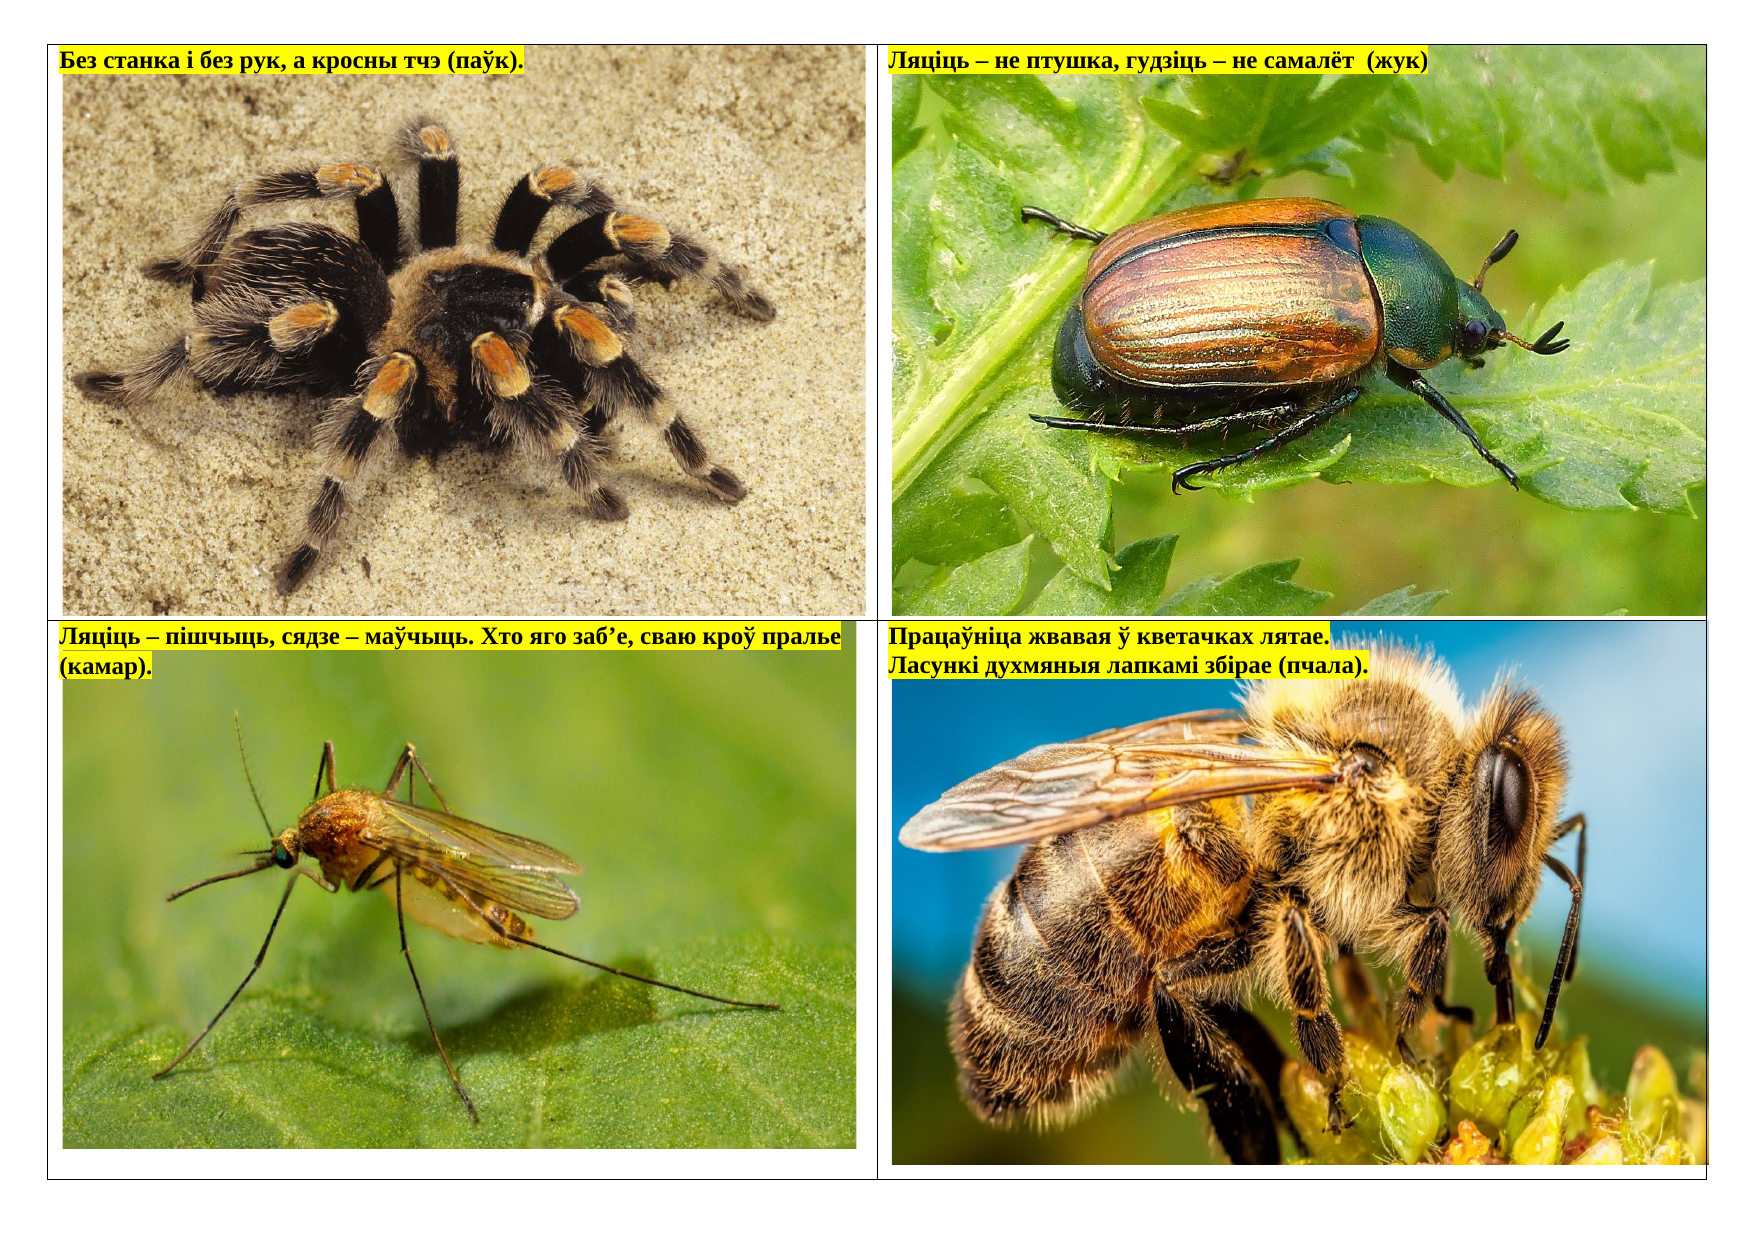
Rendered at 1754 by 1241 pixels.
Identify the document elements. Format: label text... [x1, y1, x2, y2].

table_cell Без станка і без рук, а кросны тчэ (паўк). [48, 45, 877, 620]
table_cell Ляціць – не птушка, гудзіць – не самалёт (жук) [878, 45, 1706, 620]
table_cell Ляціць – пішчыць, сядзе – маўчыць. Хто яго заб’е, сваю кроў пралье (камар). [48, 621, 877, 1179]
table_cell Працаўніца жвавая ў кветачках лятае. Ласункі духмяныя лапкамі збірае (пчала). [878, 621, 1706, 1179]
